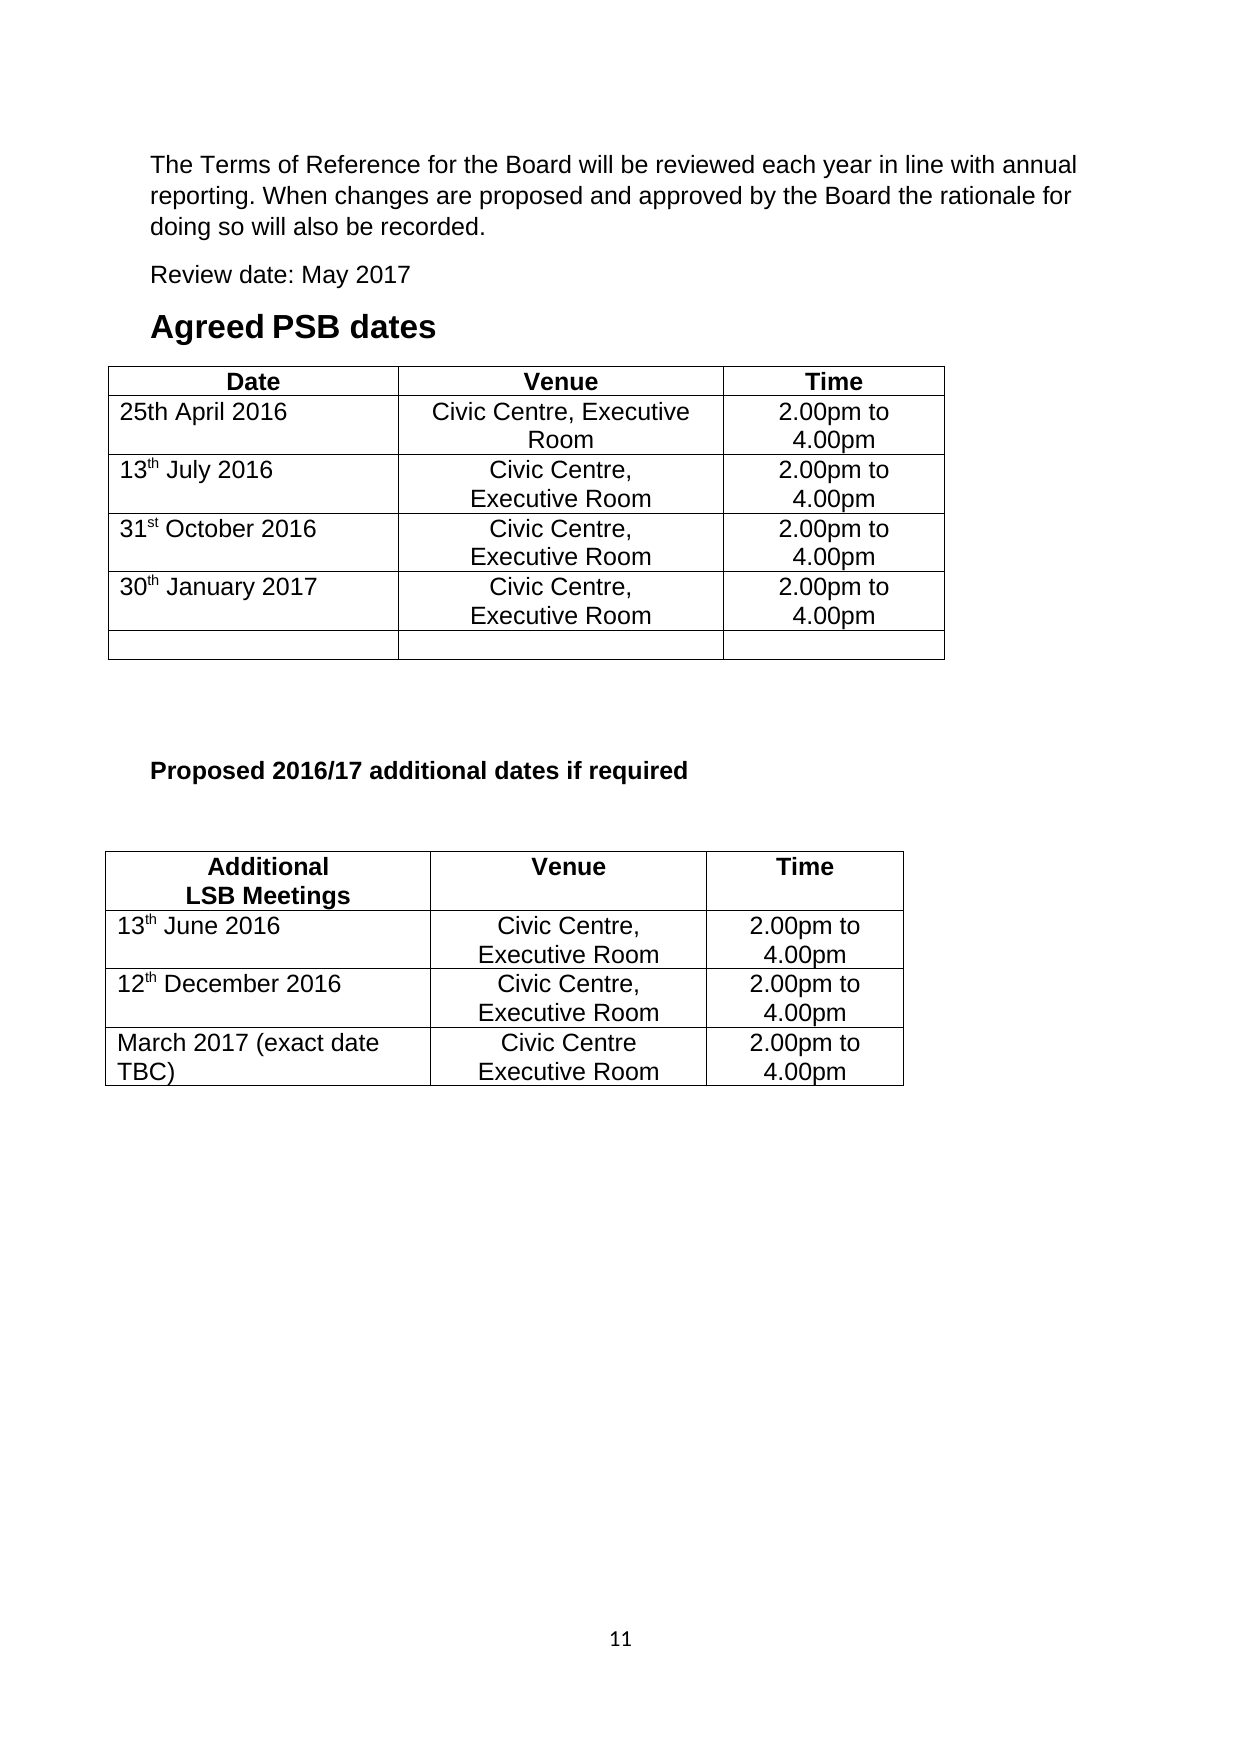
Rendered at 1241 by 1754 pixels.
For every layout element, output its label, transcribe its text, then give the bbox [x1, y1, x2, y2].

table_header Venue [431, 852, 706, 910]
table_cell Civic Centre, Executive Room [431, 969, 706, 1027]
table_cell 2.00pm to 4.00pm [707, 969, 903, 1027]
table_cell 31st October 2016 [109, 514, 398, 571]
table_cell 25th April 2016 [109, 396, 398, 454]
table_cell 13th July 2016 [109, 455, 398, 512]
table_header Time [724, 367, 944, 395]
text Proposed 2016/17 additional dates if required [150, 756, 1090, 784]
table_header Time [707, 852, 903, 910]
table_cell 2.00pm to 4.00pm [724, 514, 944, 571]
table_cell 2.00pm to 4.00pm [707, 1028, 903, 1085]
table_cell [724, 631, 944, 659]
table_cell Civic Centre, Executive Room [399, 514, 723, 571]
table_cell Civic Centre, Executive Room [399, 572, 723, 629]
table_cell 2.00pm to 4.00pm [724, 572, 944, 629]
table_cell 13th June 2016 [106, 911, 430, 968]
table_cell 2.00pm to 4.00pm [724, 396, 944, 454]
table_cell 2.00pm to 4.00pm [724, 455, 944, 512]
table_cell 30th January 2017 [109, 572, 398, 629]
table_header Venue [399, 367, 723, 395]
text Review date: May 2017 [150, 260, 1090, 288]
table_cell [109, 631, 398, 659]
table_cell Civic Centre, Executive Room [431, 911, 706, 968]
table_header Additional LSB Meetings [106, 852, 430, 910]
table_cell March 2017 (exact date TBC) [106, 1028, 430, 1085]
table_cell [399, 631, 723, 659]
text The Terms of Reference for the Board will be reviewed each year in line with annual reporting. When changes are proposed and approved by the Board the rationale for doing so will also be recorded. [150, 150, 1090, 241]
table_cell Civic Centre, Executive Room [399, 396, 723, 454]
table_cell Civic Centre Executive Room [431, 1028, 706, 1085]
table_cell 2.00pm to 4.00pm [707, 911, 903, 968]
table_header Date [109, 367, 398, 395]
table_cell 12th December 2016 [106, 969, 430, 1027]
text Agreed PSB dates [150, 307, 1090, 346]
table_cell Civic Centre, Executive Room [399, 455, 723, 512]
